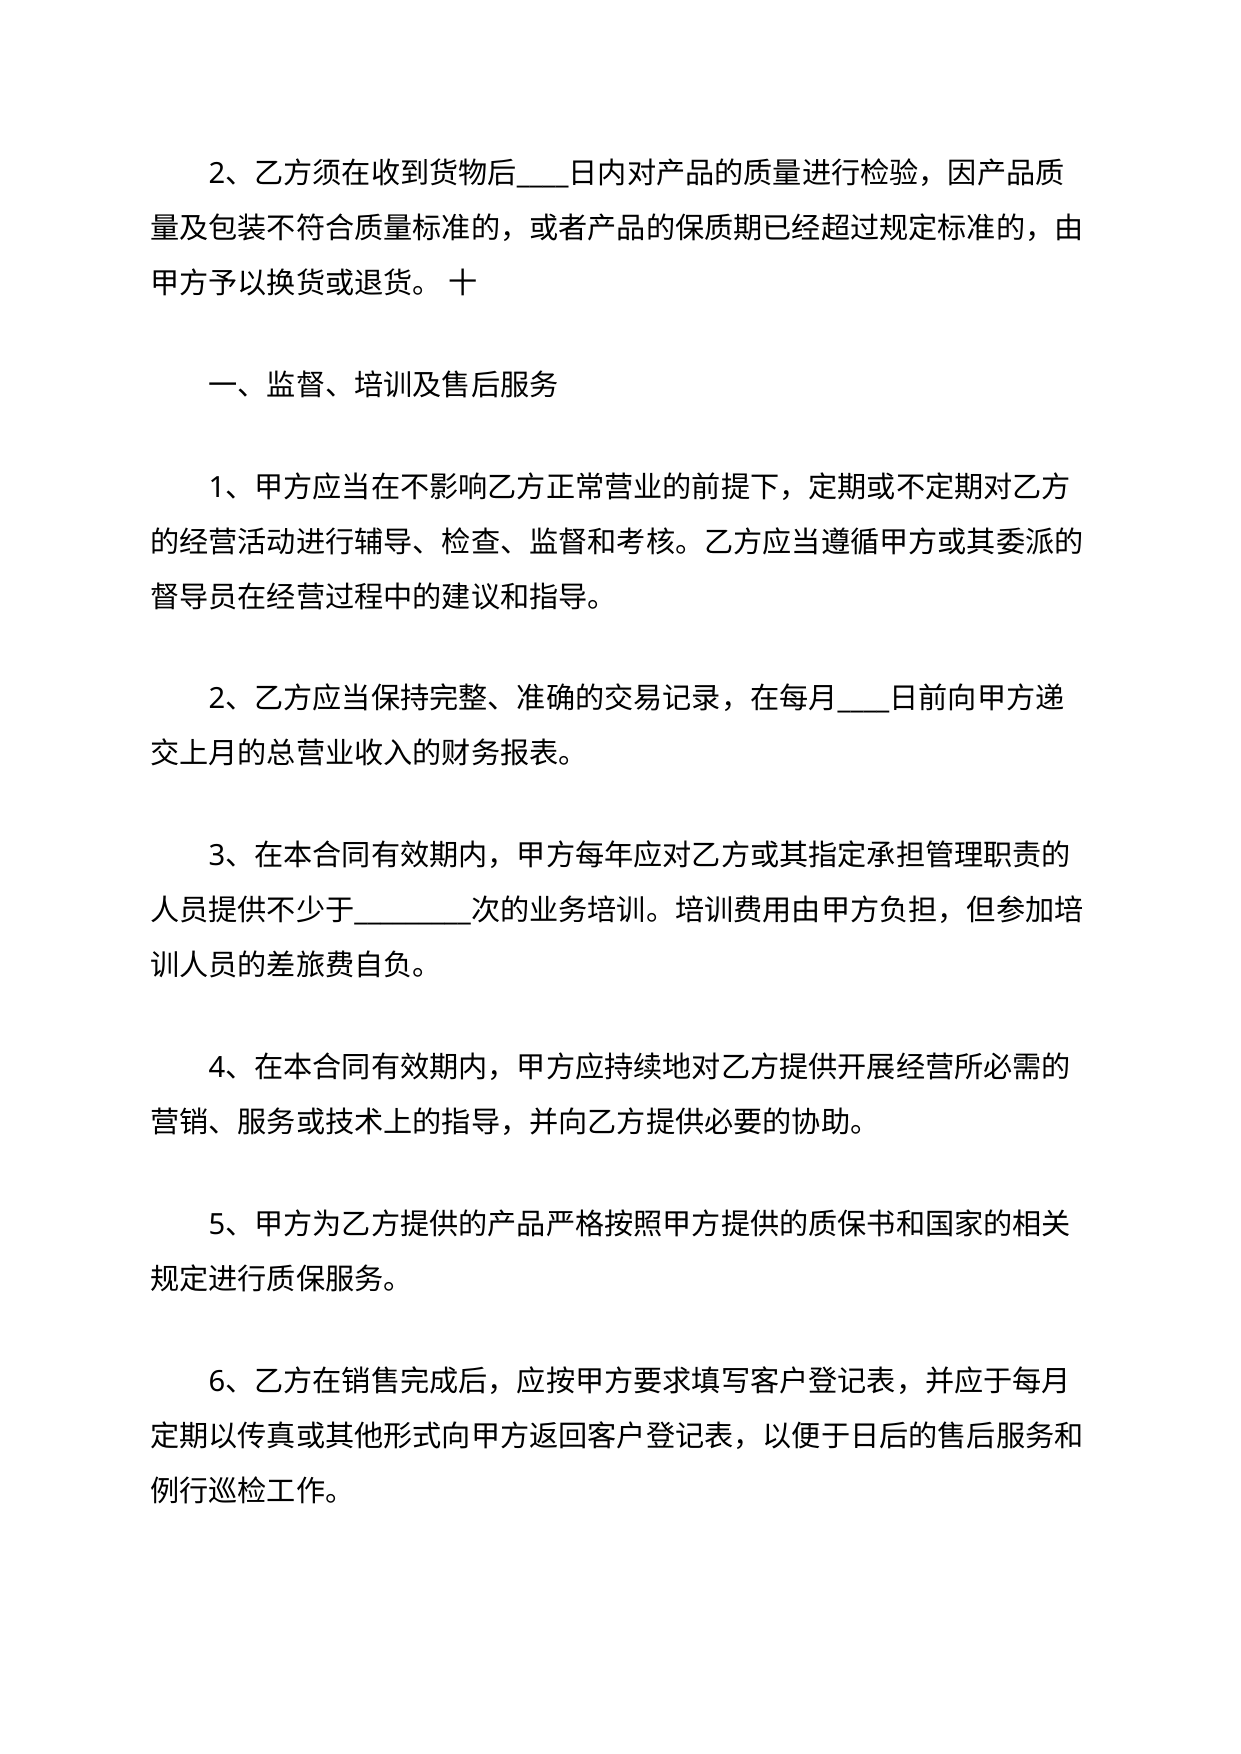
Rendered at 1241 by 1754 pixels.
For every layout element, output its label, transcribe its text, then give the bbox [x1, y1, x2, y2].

text 2、乙方应当保持完整、准确的交易记录，在每月____日前向甲方递交上月的总营业收入的财务报表。 [150, 675, 1090, 772]
text 4、在本合同有效期内，甲方应持续地对乙方提供开展经营所必需的营销、服务或技术上的指导，并向乙方提供必要的协助。 [150, 1044, 1090, 1141]
text 1、甲方应当在不影响乙方正常营业的前提下，定期或不定期对乙方的经营活动进行辅导、检查、监督和考核。乙方应当遵循甲方或其委派的督导员在经营过程中的建议和指导。 [150, 463, 1090, 616]
text 6、乙方在销售完成后，应按甲方要求填写客户登记表，并应于每月定期以传真或其他形式向甲方返回客户登记表，以便于日后的售后服务和例行巡检工作。 [150, 1357, 1090, 1509]
text 5、甲方为乙方提供的产品严格按照甲方提供的质保书和国家的相关规定进行质保服务。 [150, 1200, 1090, 1298]
text 2、乙方须在收到货物后____日内对产品的质量进行检验，因产品质量及包装不符合质量标准的，或者产品的保质期已经超过规定标准的，由甲方予以换货或退货。 十 [150, 150, 1090, 302]
text 一、监督、培训及售后服务 [150, 362, 1090, 404]
text 3、在本合同有效期内，甲方每年应对乙方或其指定承担管理职责的人员提供不少于_________次的业务培训。培训费用由甲方负担，但参加培训人员的差旅费自负。 [150, 832, 1090, 984]
